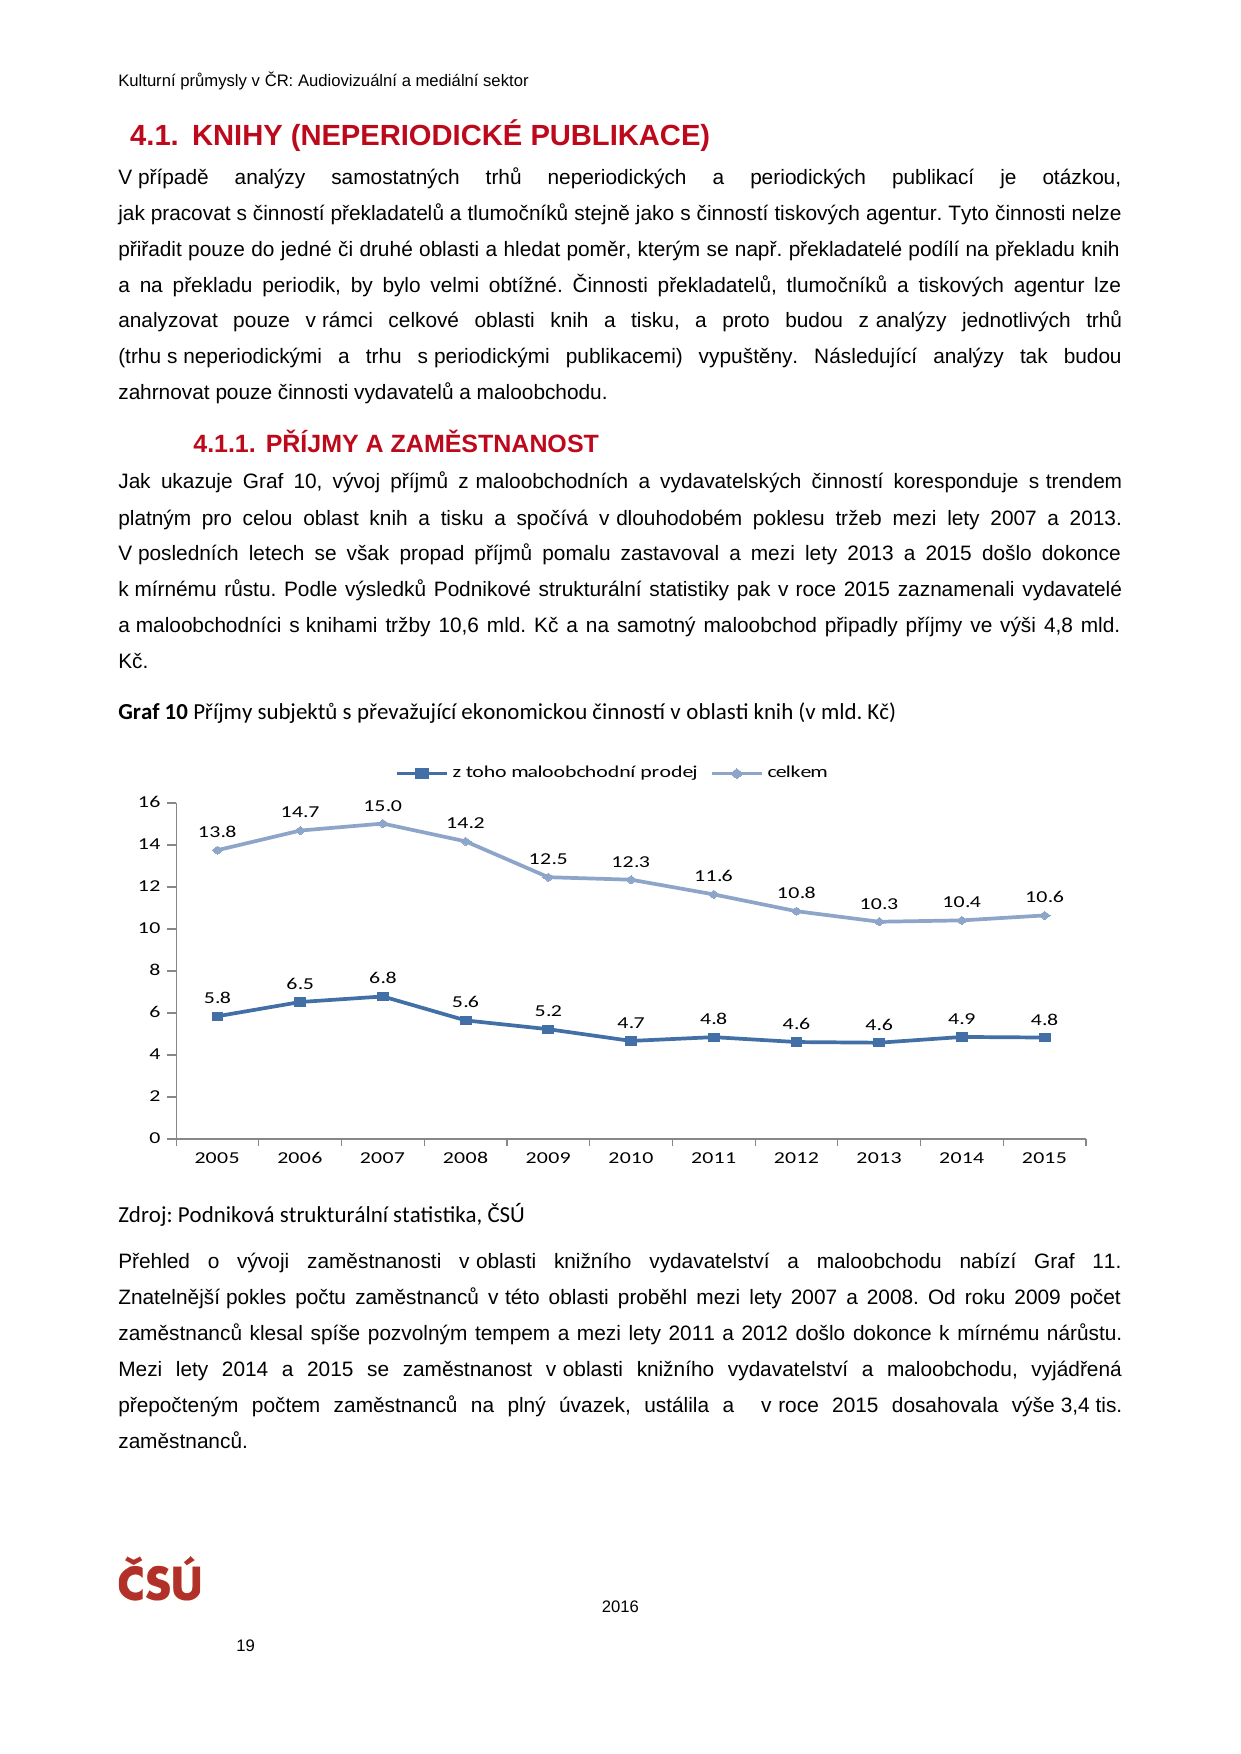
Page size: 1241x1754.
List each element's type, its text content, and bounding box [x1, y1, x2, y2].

subtitle PŘÍJMY A ZAMĚSTNANOST [193, 429, 1122, 457]
subtitle KNIHY (NEPERIODICKÉ PUBLIKACE) [130, 118, 1122, 152]
text V případě analýzy samostatných trhů neperiodických a periodických publikací je otázkou, jak pracovat s činností překladatelů a tlumočníků stejně jako s činností tiskových agentur. Tyto činnosti nelze přiřadit pouze do jedné či druhé oblasti a hledat poměr, kterým se např. překladatelé podílí na překladu knih a na překladu periodik, by bylo velmi obtížné. Činnosti překladatelů, tlumočníků a tiskových agentur lze analyzovat pouze v rámci celkové oblasti knih a tisku, a proto budou z analýzy jednotlivých trhů (trhu s neperiodickými a trhu s periodickými publikacemi) vypuštěny. Následující analýzy tak budou zahrnovat pouze činnosti vydavatelů a maloobchodu. [118, 164, 1122, 404]
text Graf 10 Příjmy subjektů s převažující ekonomickou činností v oblasti knih (v mld. Kč) [118, 697, 1122, 726]
text Přehled o vývoji zaměstnanosti v oblasti knižního vydavatelství a maloobchodu nabízí Graf 11. Znatelnější pokles počtu zaměstnanců v této oblasti proběhl mezi lety 2007 a 2008. Od roku 2009 počet zaměstnanců klesal spíše pozvolným tempem a mezi lety 2011 a 2012 došlo dokonce k mírnému nárůstu. Mezi lety 2014 a 2015 se zaměstnanost v oblasti knižního vydavatelství a maloobchodu, vyjádřená přepočteným počtem zaměstnanců na plný úvazek, ustálila a v roce 2015 dosahovala výše 3,4 tis. zaměstnanců. [118, 1249, 1122, 1452]
picture [118, 1556, 200, 1601]
text Jak ukazuje Graf 10, vývoj příjmů z maloobchodních a vydavatelských činností koresponduje s trendem platným pro celou oblast knih a tisku a spočívá v dlouhodobém poklesu tržeb mezi lety 2007 a 2013. V posledních letech se však propad příjmů pomalu zastavoval a mezi lety 2013 a 2015 došlo dokonce k mírnému růstu. Podle výsledků Podnikové strukturální statistiky pak v roce 2015 zaznamenali vydavatelé a maloobchodníci s knihami tržby 10,6 mld. Kč a na samotný maloobchod připadly příjmy ve výši 4,8 mld. Kč. [118, 469, 1122, 673]
text Zdroj: Podniková strukturální statistika, ČSÚ [118, 1200, 1122, 1228]
